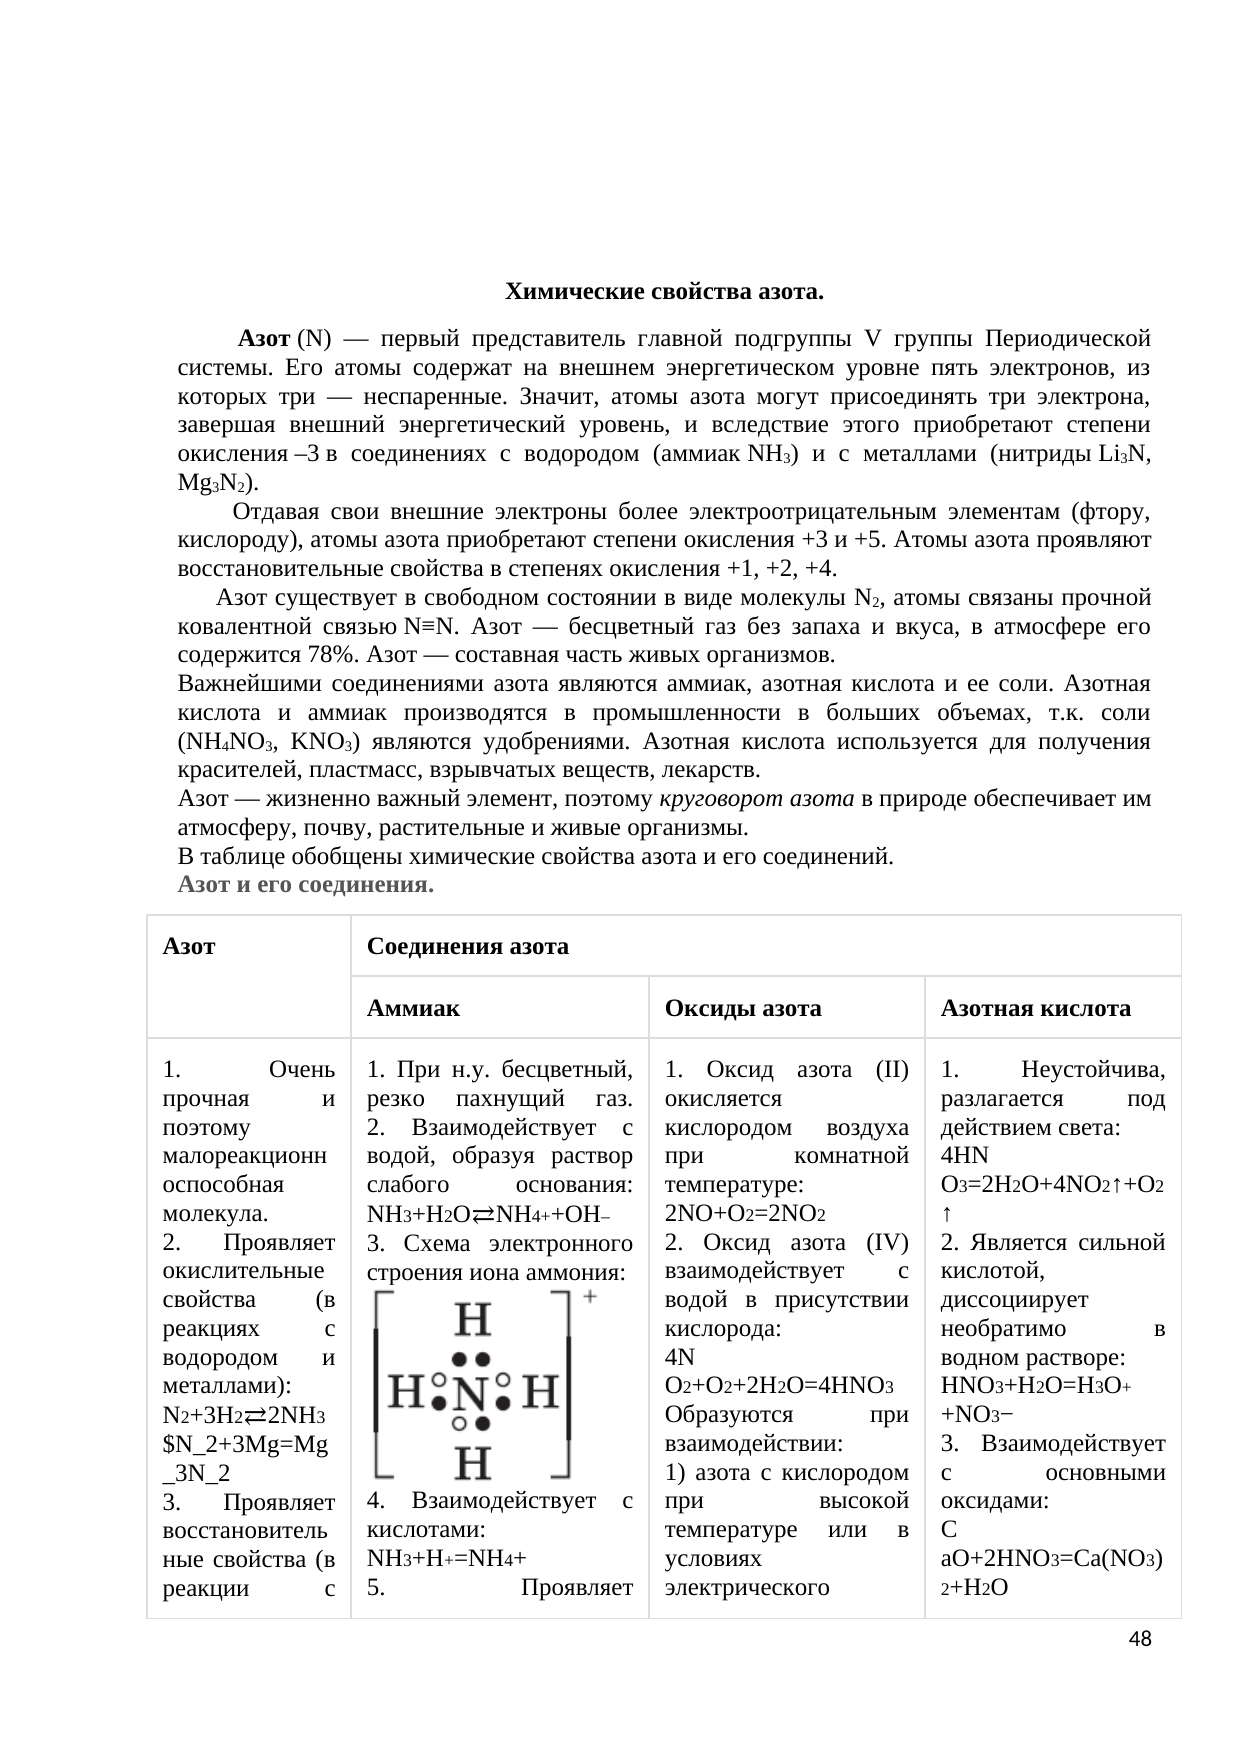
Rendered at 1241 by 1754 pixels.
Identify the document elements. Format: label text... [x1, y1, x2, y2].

text Азот и его соединения. [177, 869, 1152, 898]
table_header Соединения азота [352, 916, 1181, 975]
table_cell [650, 1039, 924, 1617]
text Азот (N) — первый представитель главной подгруппы V группы Периодической системы. Его атомы содержат на внешнем энергетическом уровне пять электронов, из которых три — неспаренные. Значит, атомы азота могут присоединять три электрона, завершая внешний энергетический уровень, и вследствие этого приобретают степени окисления –3 в соединениях с водородом (аммиак NH3) и с металлами (нитриды Li3N, Mg3N2). [177, 323, 1152, 496]
text Отдавая свои внешние электроны более электроотрицательным элементам (фтору, кислороду), атомы азота приобретают степени окисления +3 и +5. Атомы азота проявляют восстановительные свойства в степенях окисления +1, +2, +4. [177, 496, 1152, 582]
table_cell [148, 1039, 350, 1617]
picture [366, 1285, 598, 1486]
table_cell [926, 1039, 1181, 1617]
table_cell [352, 1039, 648, 1617]
table_cell Оксиды азота [650, 977, 924, 1037]
table_cell Аммиак [352, 977, 648, 1037]
text В таблице обобщены химические свойства азота и его соединений. [177, 841, 1152, 869]
text Азот существует в свободном состоянии в виде молекулы N2, атомы связаны прочной ковалентной связью N≡N. Азот — бесцветный газ без запаха и вкуса, в атмосфере его содержится 78%. Азот — составная часть живых организмов. [177, 582, 1152, 668]
table_header Азот [148, 916, 350, 1037]
table_cell Азотная кислота [926, 977, 1181, 1037]
text Важнейшими соединениями азота являются аммиак, азотная кислота и ее соли. Азотная кислота и аммиак производятся в промышленности в больших объемах, т.к. соли (NH4NO3, KNO3) являются удобрениями. Азотная кислота используется для получения красителей, пластмасс, взрывчатых веществ, лекарств. [177, 668, 1152, 783]
text Азот — жизненно важный элемент, поэтому круговорот азота в природе обеспечивает им атмосферу, почву, растительные и живые организмы. [177, 783, 1152, 841]
text Химические свойства азота. [177, 276, 1152, 304]
